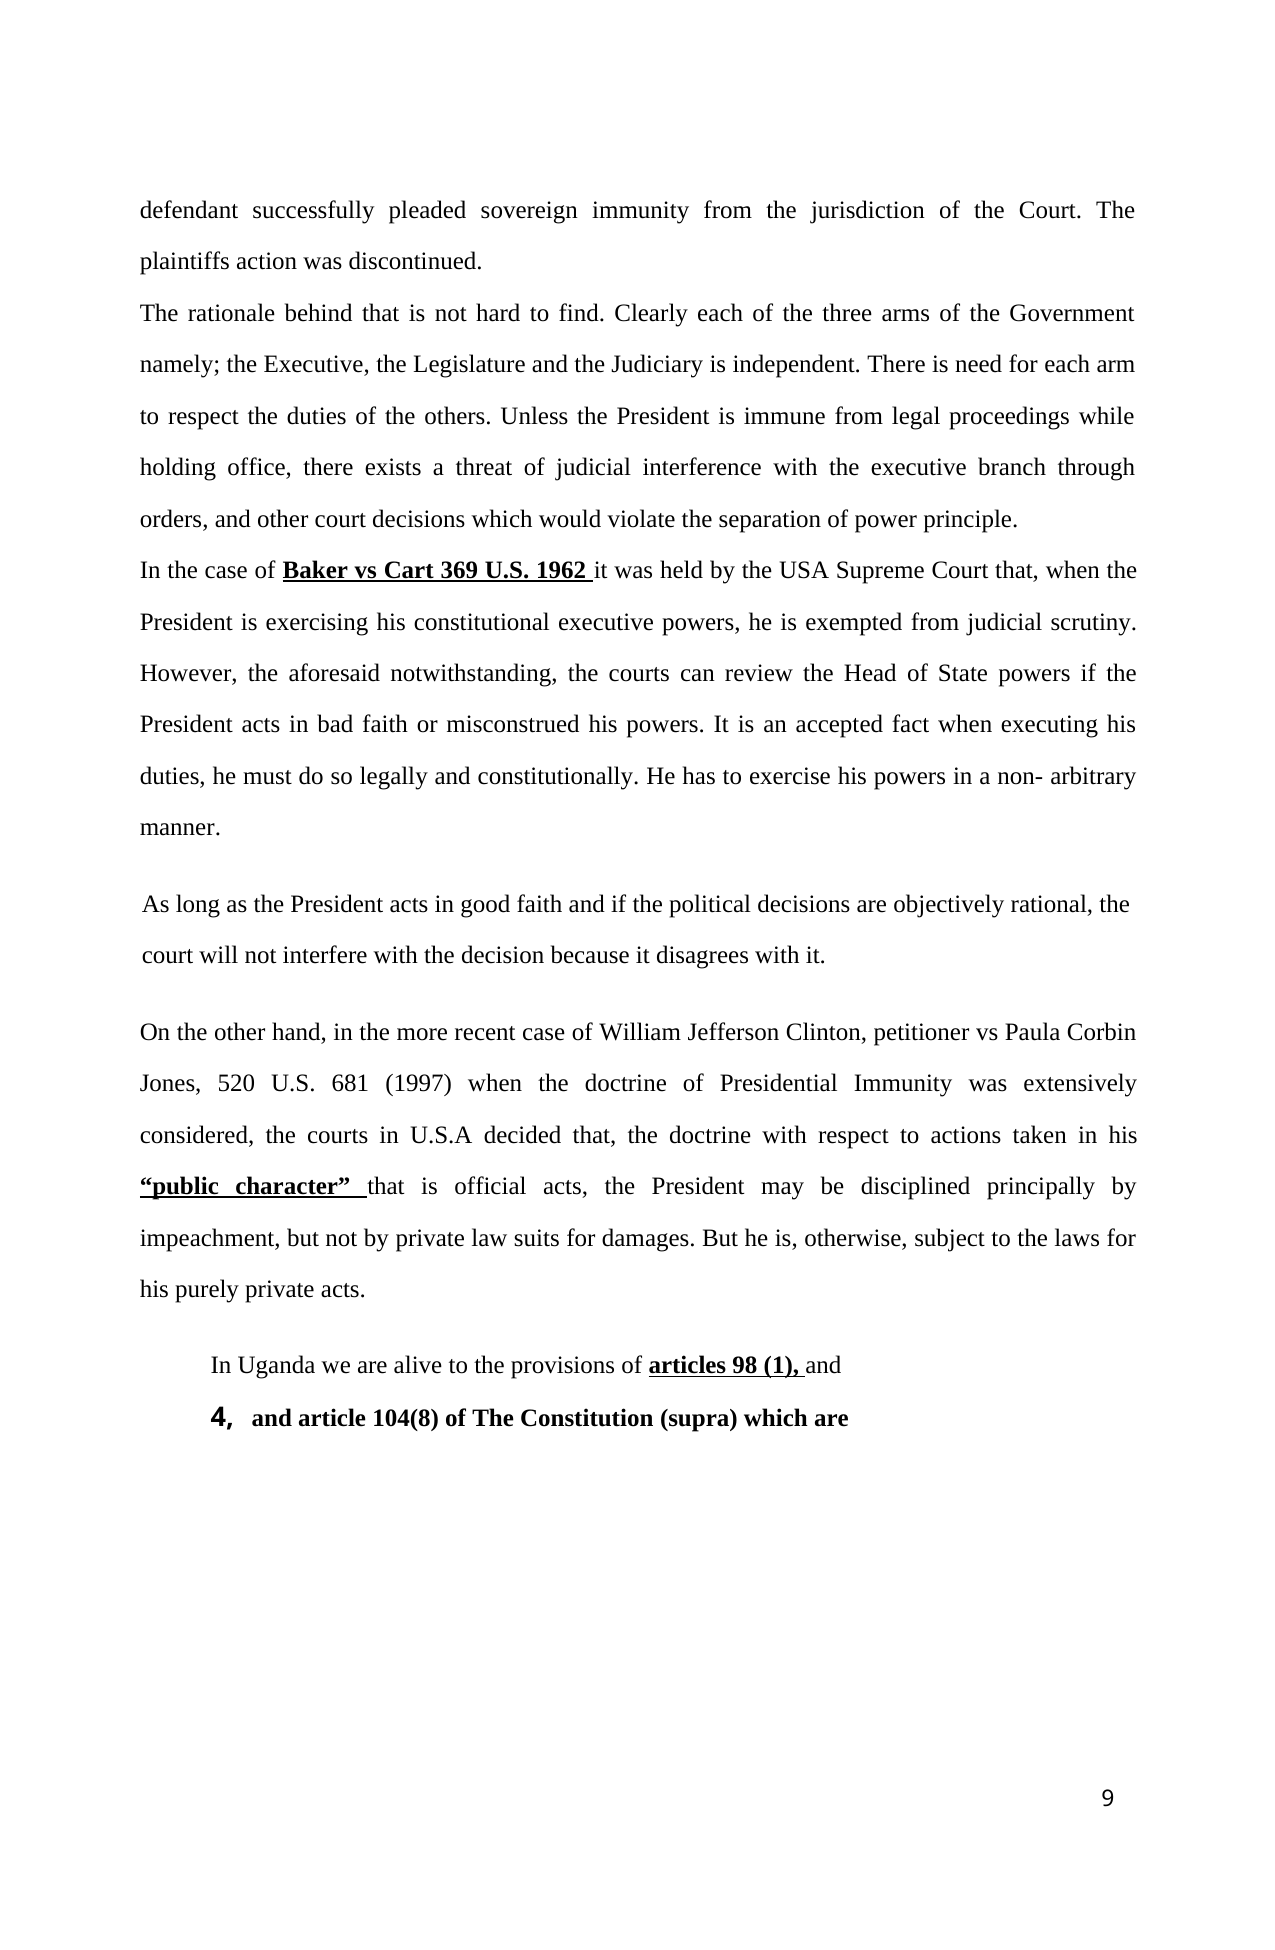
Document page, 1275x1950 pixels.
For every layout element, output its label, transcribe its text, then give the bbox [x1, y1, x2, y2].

text As long as the President acts in good faith and if the political decisions are objectively rational, the court will not interfere with the decision because it disagrees with it. [142, 871, 1138, 974]
text In Uganda we are alive to the provisions of articles 98 (1), and [210, 1332, 1142, 1384]
text In the case of Baker vs Cart 369 U.S. 1962 it was held by the USA Supreme Court that, when the President is exercising his constitutional executive powers, he is exempted from judicial scrutiny. However, the aforesaid notwithstanding, the courts can review the Head of State powers if the President acts in bad faith or misconstrued his powers. It is an accepted fact when executing his duties, he must do so legally and constitutionally. He has to exercise his powers in a non- arbitrary manner. [139, 537, 1138, 846]
text The rationale behind that is not hard to find. Clearly each of the three arms of the Government namely; the Executive, the Legislature and the Judiciary is independent. There is need for each arm to respect the duties of the others. Unless the President is immune from legal proceedings while holding office, there exists a threat of judicial interference with the executive branch through orders, and other court decisions which would violate the separation of power principle. [139, 280, 1136, 537]
text On the other hand, in the more recent case of William Jefferson Clinton, petitioner vs Paula Corbin Jones, 520 U.S. 681 (1997) when the doctrine of Presidential Immunity was extensively considered, the courts in U.S.A decided that, the doctrine with respect to actions taken in his “public character” that is official acts, the President may be disciplined principally by impeachment, but not by private law suits for damages. But he is, otherwise, subject to the laws for his purely private acts. [139, 999, 1138, 1308]
list and article 104(8) of The Constitution (supra) which are [210, 1384, 1142, 1436]
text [139, 177, 1136, 280]
